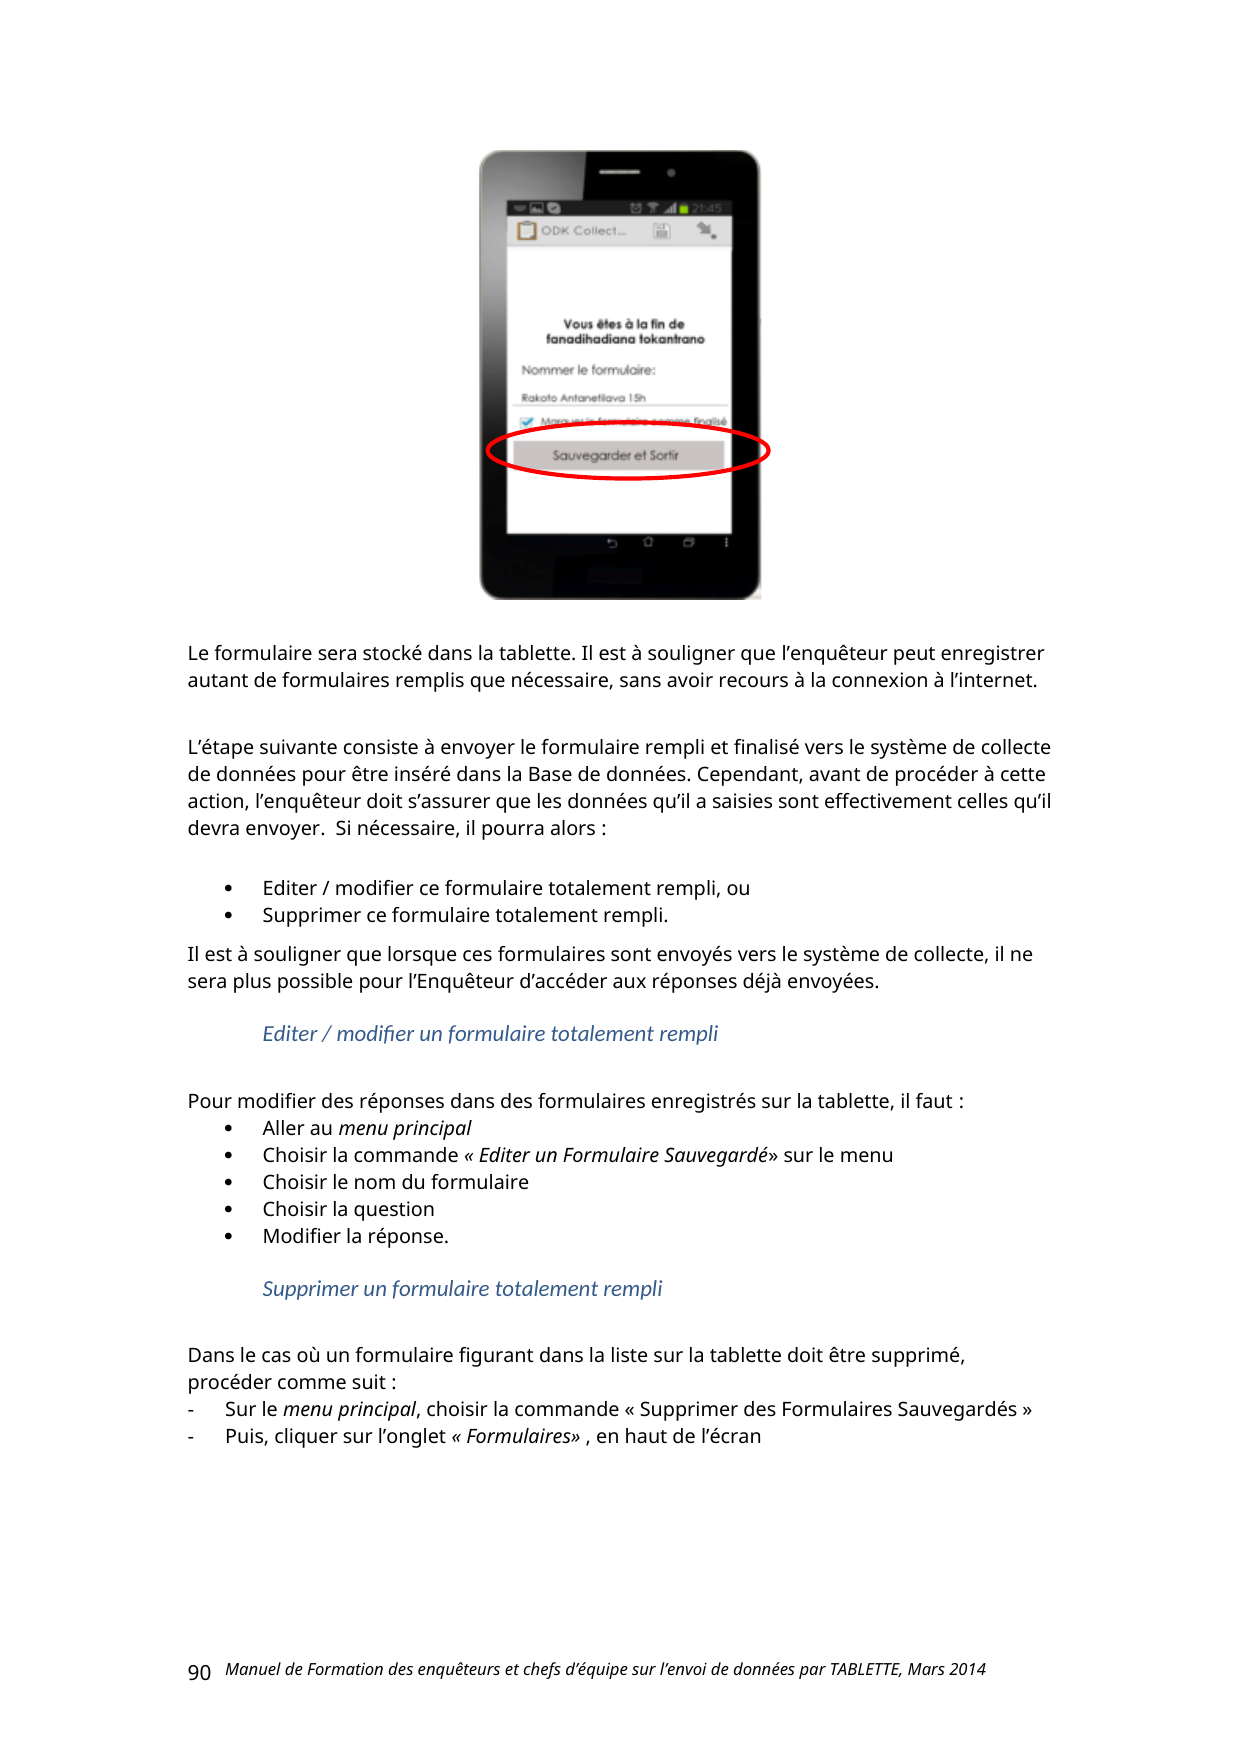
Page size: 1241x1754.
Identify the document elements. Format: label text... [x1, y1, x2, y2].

list Sur le menu principal, choisir la commande « Supprimer des Formulaires Sauvegardés » [187, 1395, 1053, 1422]
list Editer / modifier un formulaire totalement rempli [262, 1019, 1053, 1047]
list Choisir la question [225, 1195, 1053, 1222]
list Aller au menu principal [225, 1114, 1053, 1141]
list Choisir la commande « Editer un Formulaire Sauvegardé» sur le menu [225, 1141, 1053, 1168]
text Dans le cas où un formulaire figurant dans la liste sur la tablette doit être supprimé, procéder comme suit : [187, 1341, 1053, 1395]
list Supprimer ce formulaire totalement rempli. [225, 901, 1053, 928]
list Modifier la réponse. [225, 1222, 1053, 1249]
list Choisir le nom du formulaire [225, 1168, 1053, 1195]
list Supprimer un formulaire totalement rempli [262, 1274, 1053, 1302]
list Editer / modifier ce formulaire totalement rempli, ou [225, 874, 1053, 901]
picture [490, 425, 762, 476]
text Le formulaire sera stocké dans la tablette. Il est à souligner que l’enquêteur peut enregistrer autant de formulaires remplis que nécessaire, sans avoir recours à la connexion à l’internet. [187, 639, 1053, 693]
text L’étape suivante consiste à envoyer le formulaire rempli et finalisé vers le système de collecte de données pour être inséré dans la Base de données. Cependant, avant de procéder à cette action, l’enquêteur doit s’assurer que les données qu’il a saisies sont effectivement celles qu’il devra envoyer. Si nécessaire, il pourra alors : [187, 733, 1053, 841]
list Puis, cliquer sur l’onglet « Formulaires» , en haut de l’écran [187, 1422, 1053, 1449]
text Il est à souligner que lorsque ces formulaires sont envoyés vers le système de collecte, il ne sera plus possible pour l’Enquêteur d’accéder aux réponses déjà envoyées. [187, 941, 1053, 994]
picture [478, 150, 762, 600]
text Pour modifier des réponses dans des formulaires enregistrés sur la tablette, il faut : [187, 1087, 1053, 1114]
